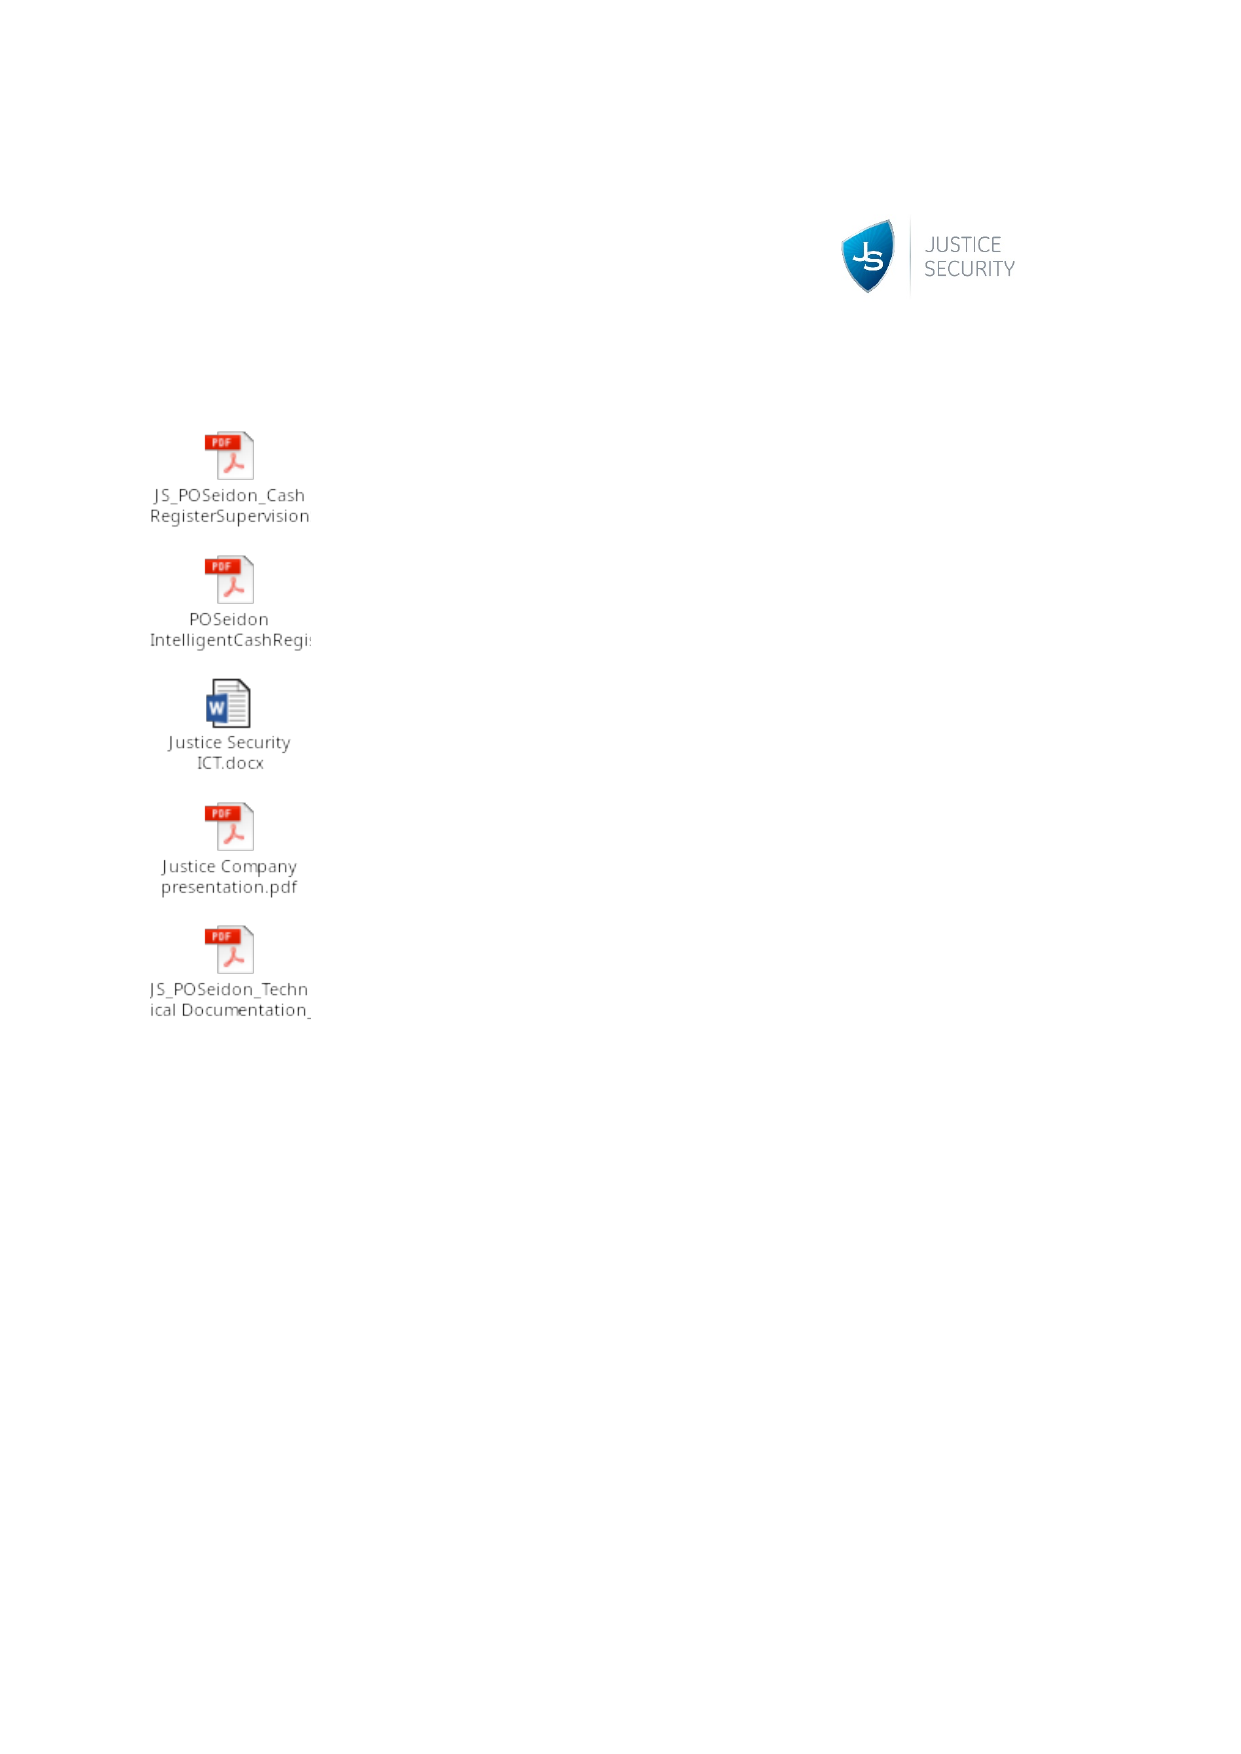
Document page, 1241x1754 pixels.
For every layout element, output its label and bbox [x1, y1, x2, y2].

picture [765, 150, 1091, 364]
